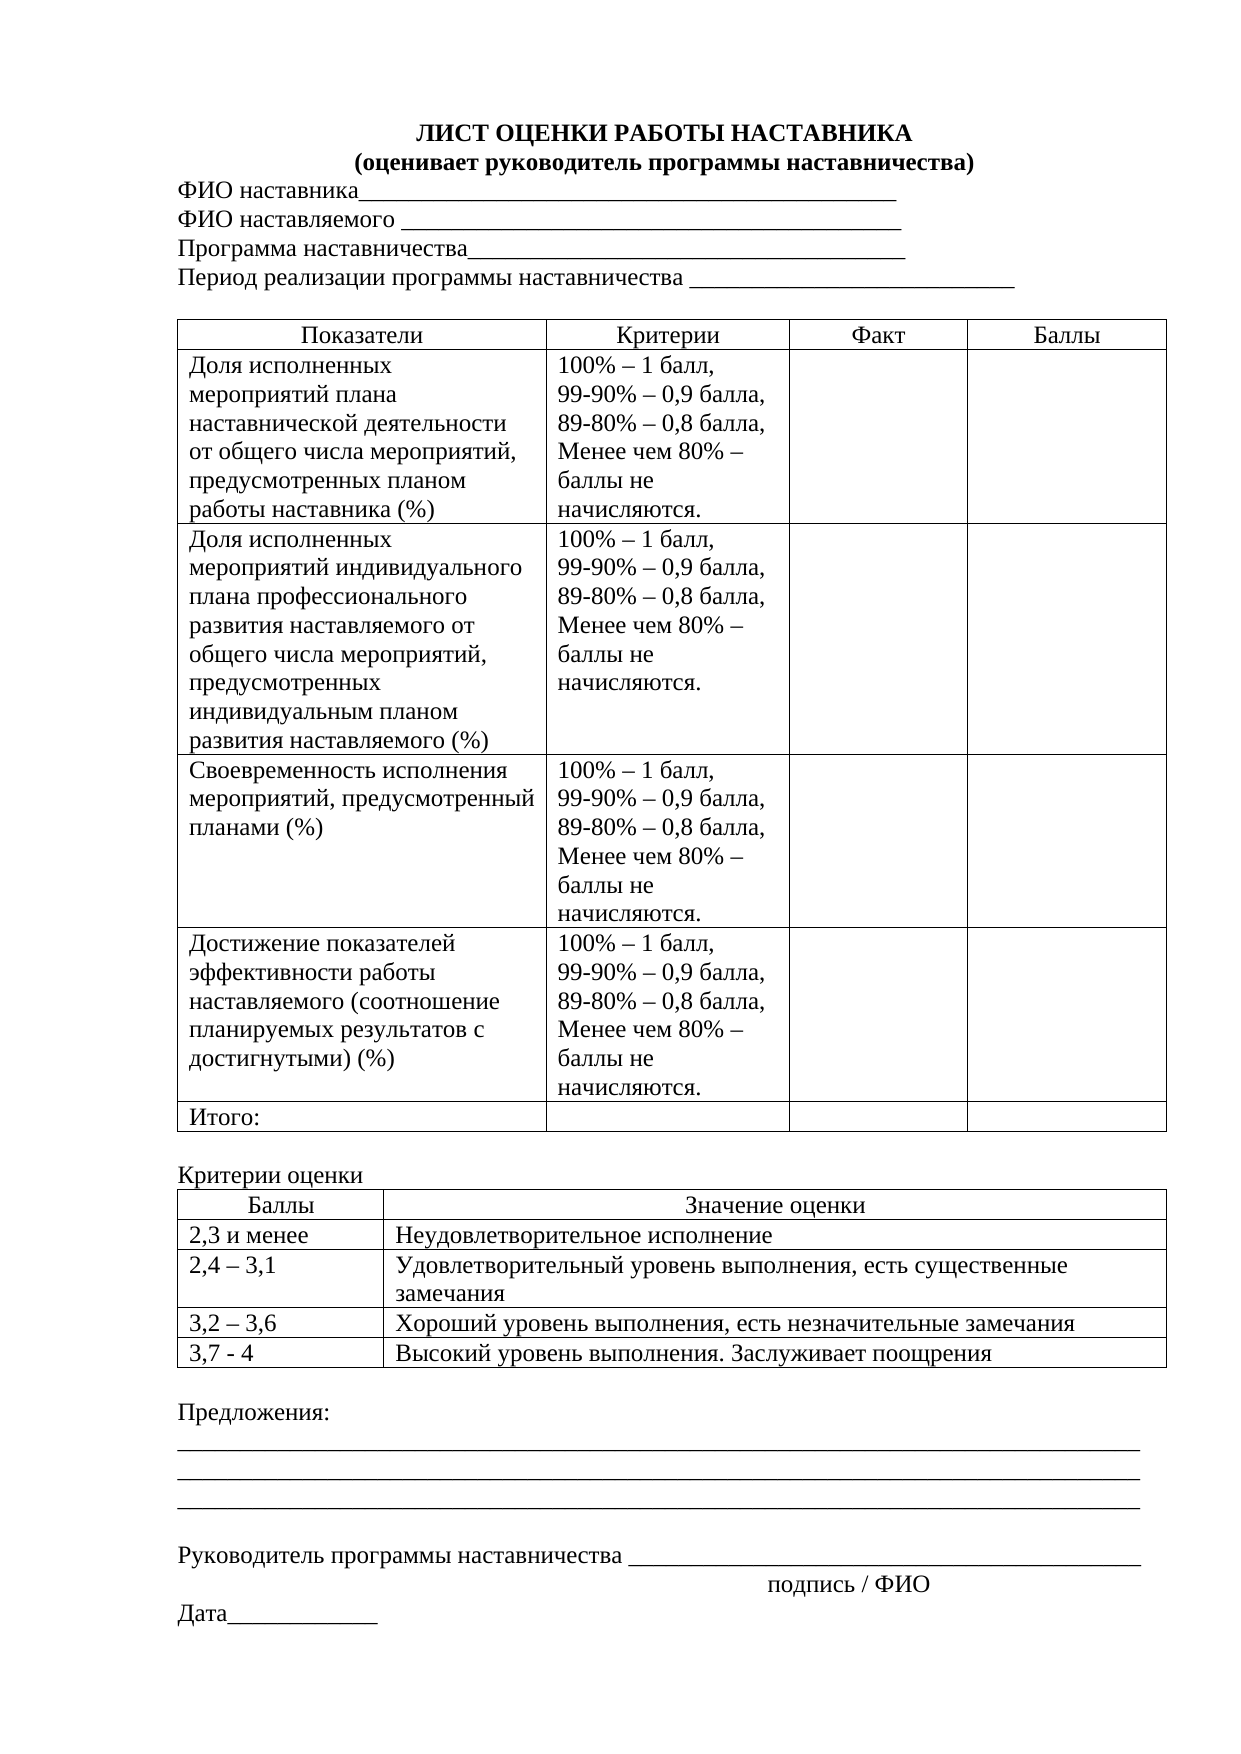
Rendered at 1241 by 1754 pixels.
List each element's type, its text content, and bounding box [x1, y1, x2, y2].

text Дата____________ [177, 1598, 1152, 1627]
table_cell [968, 755, 1166, 927]
table_cell [790, 1102, 967, 1131]
table_header Баллы [968, 320, 1166, 349]
table_header Баллы [178, 1190, 383, 1219]
table_cell 3,2 – 3,6 [178, 1308, 383, 1337]
table_cell 2,3 и менее [178, 1220, 383, 1249]
text _______________________________________________________________________________________________________________________________________________________________________________________________________________________________________ [177, 1425, 1152, 1512]
table_cell 3,7 - 4 [178, 1338, 383, 1367]
table_cell Достижение показателей эффективности работы наставляемого (соотношение планируемых результатов с достигнутыми) (%) [178, 928, 546, 1101]
table_cell Доля исполненных мероприятий индивидуального плана профессионального развития наставляемого от общего числа мероприятий, предусмотренных индивидуальным планом развития наставляемого (%) [178, 524, 546, 754]
table_cell Удовлетворительный уровень выполнения, есть существенные замечания [384, 1250, 1166, 1307]
table_cell Итого: [178, 1102, 546, 1131]
text Период реализации программы наставничества __________________________ [177, 262, 1152, 291]
table_header Критерии [547, 320, 789, 349]
table_cell [968, 350, 1166, 523]
table_cell [790, 928, 967, 1101]
table_cell [968, 524, 1166, 754]
table_cell Высокий уровень выполнения. Заслуживает поощрения [384, 1338, 1166, 1367]
text Критерии оценки [177, 1160, 1152, 1189]
text Программа наставничества___________________________________ [177, 233, 1152, 262]
table_cell 100% – 1 балл, 99-90% – 0,9 балла, 89-80% – 0,8 балла, Менее чем 80% – баллы не начисляются. [547, 928, 789, 1101]
table_cell [547, 1102, 789, 1131]
text ФИО наставника___________________________________________ [177, 176, 1152, 204]
table_cell Доля исполненных мероприятий плана наставнической деятельности от общего числа мероприятий, предусмотренных планом работы наставника (%) [178, 350, 546, 523]
table_cell [968, 1102, 1166, 1131]
table_cell 100% – 1 балл, 99-90% – 0,9 балла, 89-80% – 0,8 балла, Менее чем 80% – баллы не начисляются. [547, 755, 789, 927]
table_cell [790, 350, 967, 523]
table_cell Неудовлетворительное исполнение [384, 1220, 1166, 1249]
table_cell 100% – 1 балл, 99-90% – 0,9 балла, 89-80% – 0,8 балла, Менее чем 80% – баллы не начисляются. [547, 350, 789, 523]
table_cell [790, 524, 967, 754]
text Руководитель программы наставничества _________________________________________ [177, 1540, 1152, 1569]
table_header Факт [790, 320, 967, 349]
table_cell Своевременность исполнения мероприятий, предусмотренный планами (%) [178, 755, 546, 927]
text ЛИСТ ОЦЕНКИ РАБОТЫ НАСТАВНИКА [177, 118, 1152, 147]
table_cell Хороший уровень выполнения, есть незначительные замечания [384, 1308, 1166, 1337]
text Предложения: [177, 1397, 1152, 1425]
table_cell 100% – 1 балл, 99-90% – 0,9 балла, 89-80% – 0,8 балла, Менее чем 80% – баллы не начисляются. [547, 524, 789, 754]
text ФИО наставляемого ________________________________________ [177, 204, 1152, 233]
text подпись / ФИО [177, 1569, 1152, 1598]
table_header Значение оценки [384, 1190, 1166, 1219]
text (оценивает руководитель программы наставничества) [177, 147, 1152, 176]
table_header Показатели [178, 320, 546, 349]
table_cell [968, 928, 1166, 1101]
table_cell 2,4 – 3,1 [178, 1250, 383, 1307]
table_cell [790, 755, 967, 927]
